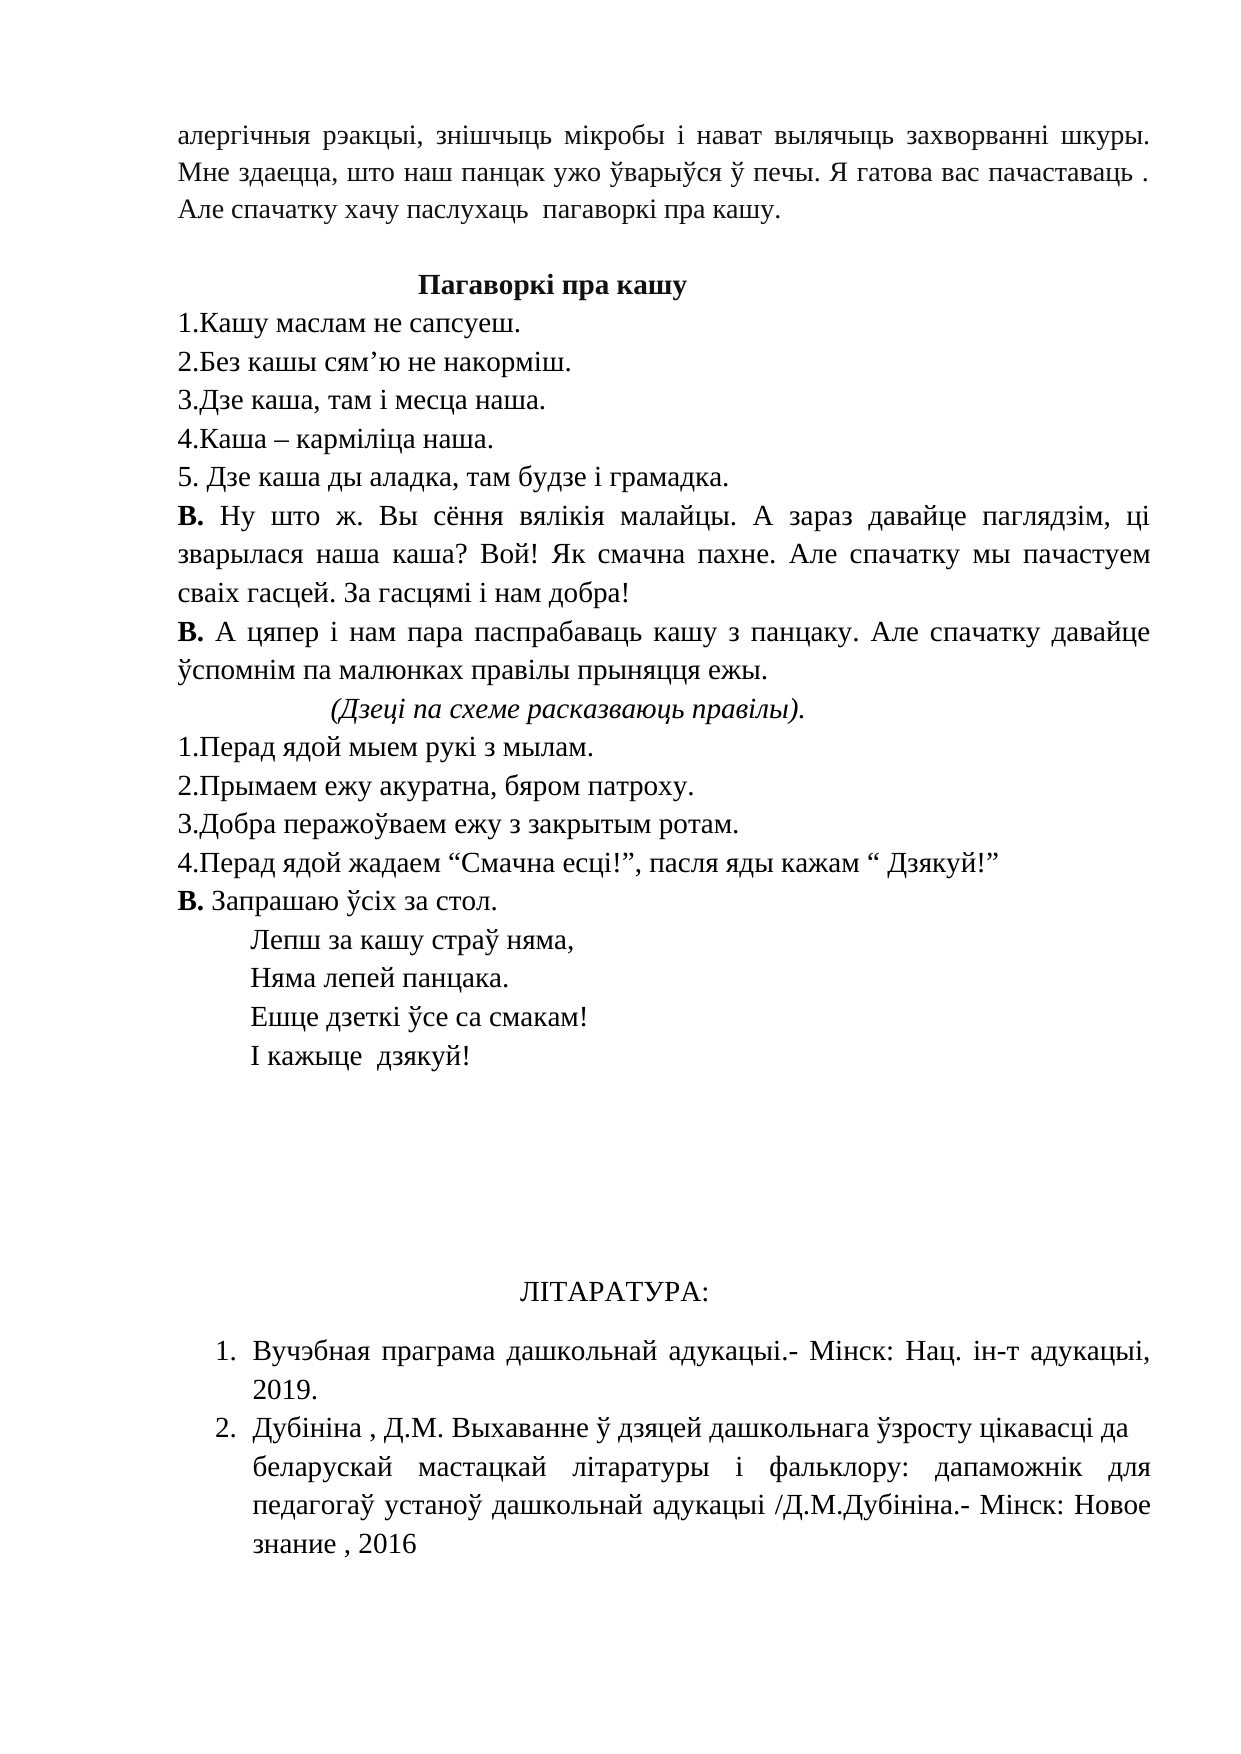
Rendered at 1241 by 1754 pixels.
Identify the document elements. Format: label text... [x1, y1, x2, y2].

text 3.Дзе каша, там і месца наша. [177, 382, 1152, 416]
list Вучэбная праграма дашкольнай адукацыі.- Мінск: Нац. ін-т адукацыі, 2019. [215, 1333, 1152, 1405]
text 3.Добра перажоўваем ежу з закрытым ротам. [177, 806, 1152, 840]
text Пагаворкі пра кашу [177, 267, 1152, 300]
text ЛІТАРАТУРА: [177, 1274, 1152, 1307]
text (Дзеці па схеме расказваюць правілы). [177, 691, 1152, 724]
list Дубініна , Д.М. Выхаванне ў дзяцей дашкольнага ўзросту цікавасці да [215, 1410, 1152, 1444]
text В. Ну што ж. Вы сёння вялікія малайцы. А зараз давайце паглядзім, ці зварылася наша каша? Вой! Як смачна пахне. Але спачатку мы пачастуем сваіх гасцей. За гасцямі і нам добра! [177, 498, 1152, 609]
text 4.Перад ядой жадаем “Смачна есці!”, пасля яды кажам “ Дзякуй!” [177, 845, 1152, 878]
text 1.Кашу маслам не сапсуеш. [177, 305, 1152, 339]
text 2.Без кашы сям’ю не накорміш. [177, 344, 1152, 377]
text Няма лепей панцака. [177, 961, 1152, 994]
text 1.Перад ядой мыем рукі з мылам. [177, 729, 1152, 763]
text В. А цяпер і нам пара паспрабаваць кашу з панцаку. Але спачатку давайце ўспомнім па малюнках правілы прыняцця ежы. [177, 614, 1152, 686]
text Лепш за кашу страў няма, [177, 922, 1152, 956]
text Ешце дзеткі ўсе са смакам! [177, 999, 1152, 1033]
text 4.Каша – карміліца наша. [177, 421, 1152, 454]
list беларускай мастацкай літаратуры і фальклору: дапаможнік для педагогаў устаноў дашкольнай адукацыі /Д.М.Дубініна.- Мінск: Новое знание , 2016 [252, 1449, 1152, 1559]
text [177, 118, 1152, 225]
text 5. Дзе каша ды аладка, там будзе і грамадка. [177, 459, 1152, 493]
text 2.Прымаем ежу акуратна, бяром патроху. [177, 768, 1152, 801]
text В. Запрашаю ўсіх за стол. [177, 883, 1152, 917]
text І кажыце дзякуй! [177, 1038, 1152, 1071]
